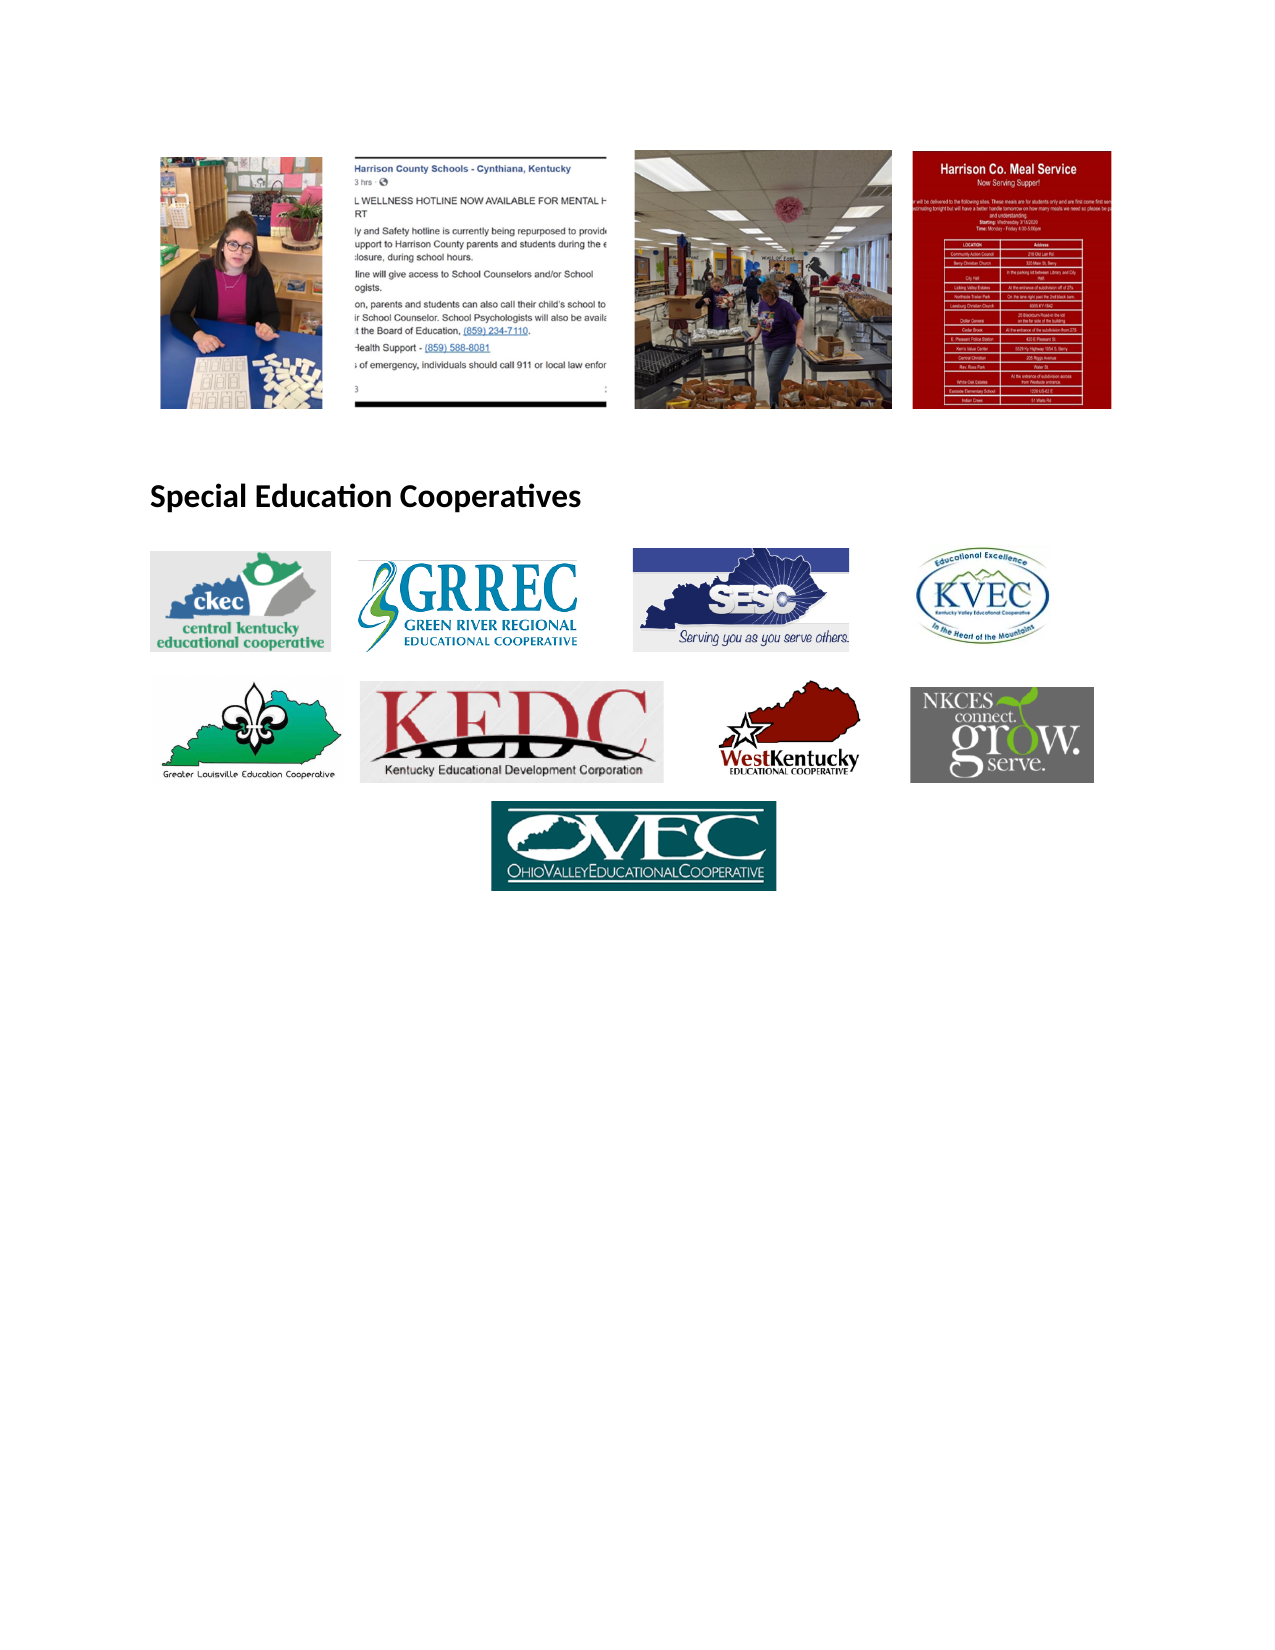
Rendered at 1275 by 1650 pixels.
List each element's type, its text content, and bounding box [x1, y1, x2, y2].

picture [910, 687, 1094, 783]
picture [684, 670, 880, 783]
picture [634, 150, 892, 409]
picture [491, 801, 777, 891]
picture [632, 548, 850, 652]
picture [890, 535, 1063, 652]
picture [150, 675, 345, 783]
picture [150, 551, 332, 652]
picture [359, 681, 664, 783]
picture [912, 151, 1112, 409]
picture [357, 559, 582, 652]
picture [353, 155, 609, 409]
text Special Education Cooperatives [150, 474, 1125, 515]
picture [160, 157, 323, 409]
